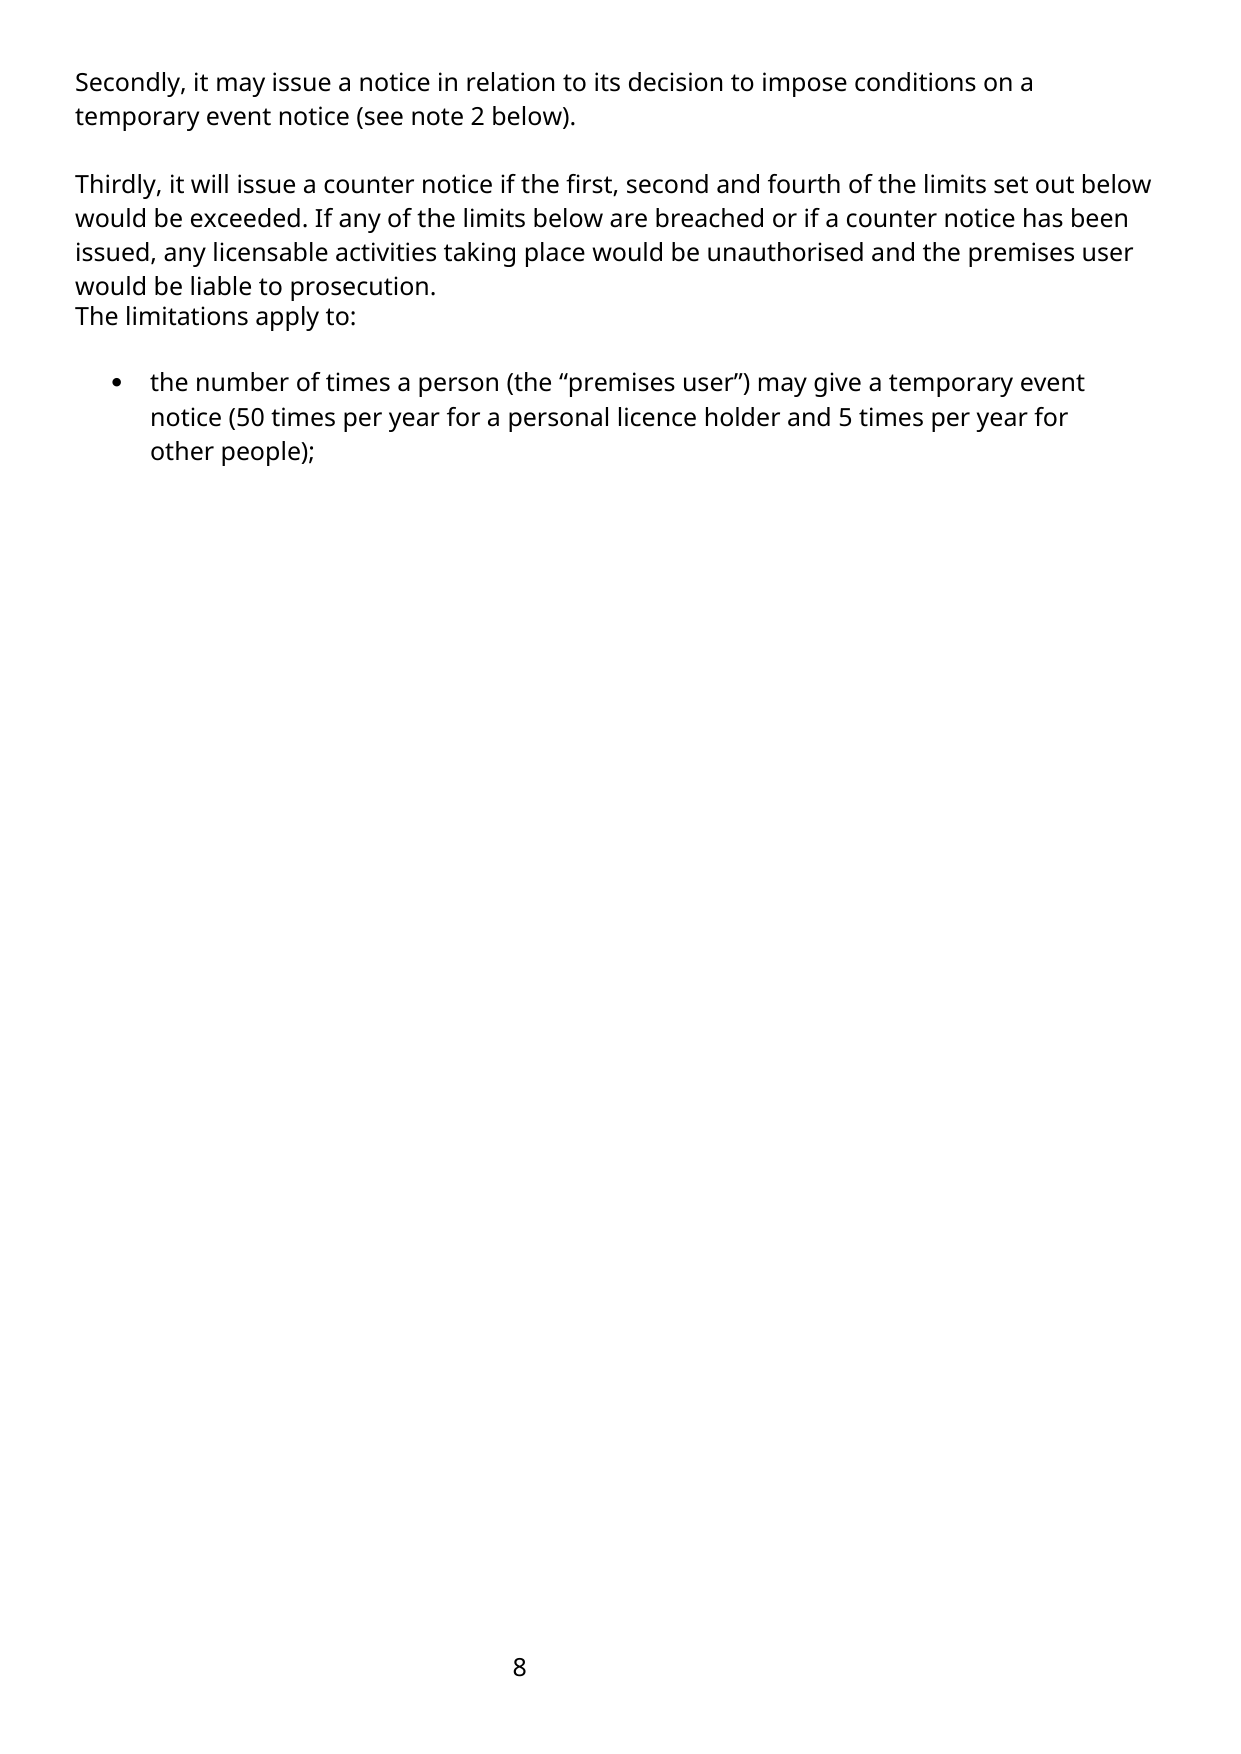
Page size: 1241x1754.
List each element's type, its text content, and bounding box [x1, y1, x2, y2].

text Secondly, it may issue a notice in relation to its decision to impose conditions on a temporary event notice (see note 2 below). [75, 64, 1162, 133]
text The limitations apply to: [75, 303, 1178, 331]
list the number of times a person (the “premises user”) may give a temporary event notice (50 times per year for a personal licence holder and 5 times per year for other people); [112, 365, 1105, 467]
text Thirdly, it will issue a counter notice if the first, second and fourth of the limits set out below would be exceeded. If any of the limits below are breached or if a counter notice has been issued, any licensable activities taking place would be unauthorised and the premises user would be liable to prosecution. [75, 166, 1159, 303]
